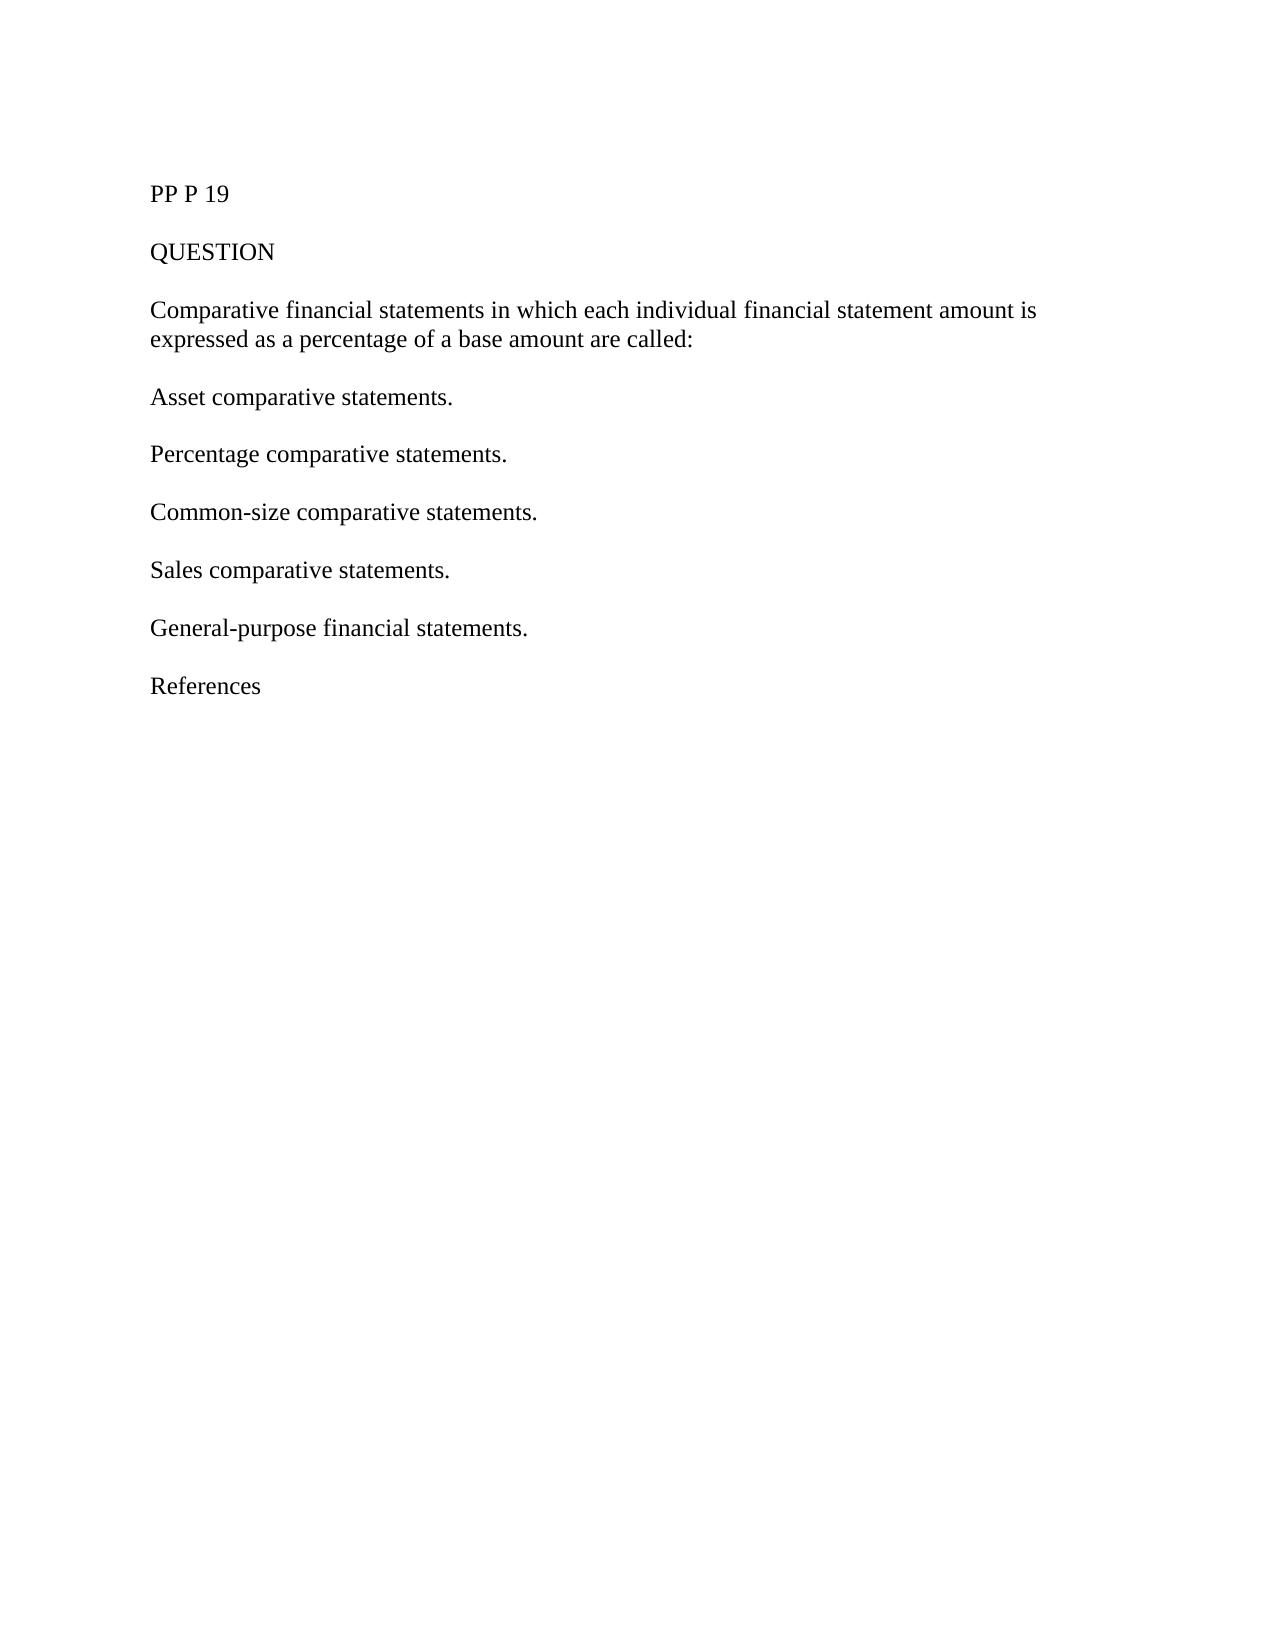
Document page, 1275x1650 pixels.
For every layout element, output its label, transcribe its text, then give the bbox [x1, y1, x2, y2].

text QUESTION [150, 237, 1125, 266]
text Percentage comparative statements. [150, 439, 1125, 468]
text References [150, 671, 1125, 700]
text Common-size comparative statements. [150, 497, 1125, 526]
text Asset comparative statements. [150, 382, 1125, 410]
text Comparative financial statements in which each individual financial statement amount is expressed as a percentage of a base amount are called: [150, 295, 1125, 352]
text Sales comparative statements. [150, 555, 1125, 584]
text PP P 19 [150, 179, 1125, 208]
text General-purpose financial statements. [150, 613, 1125, 642]
